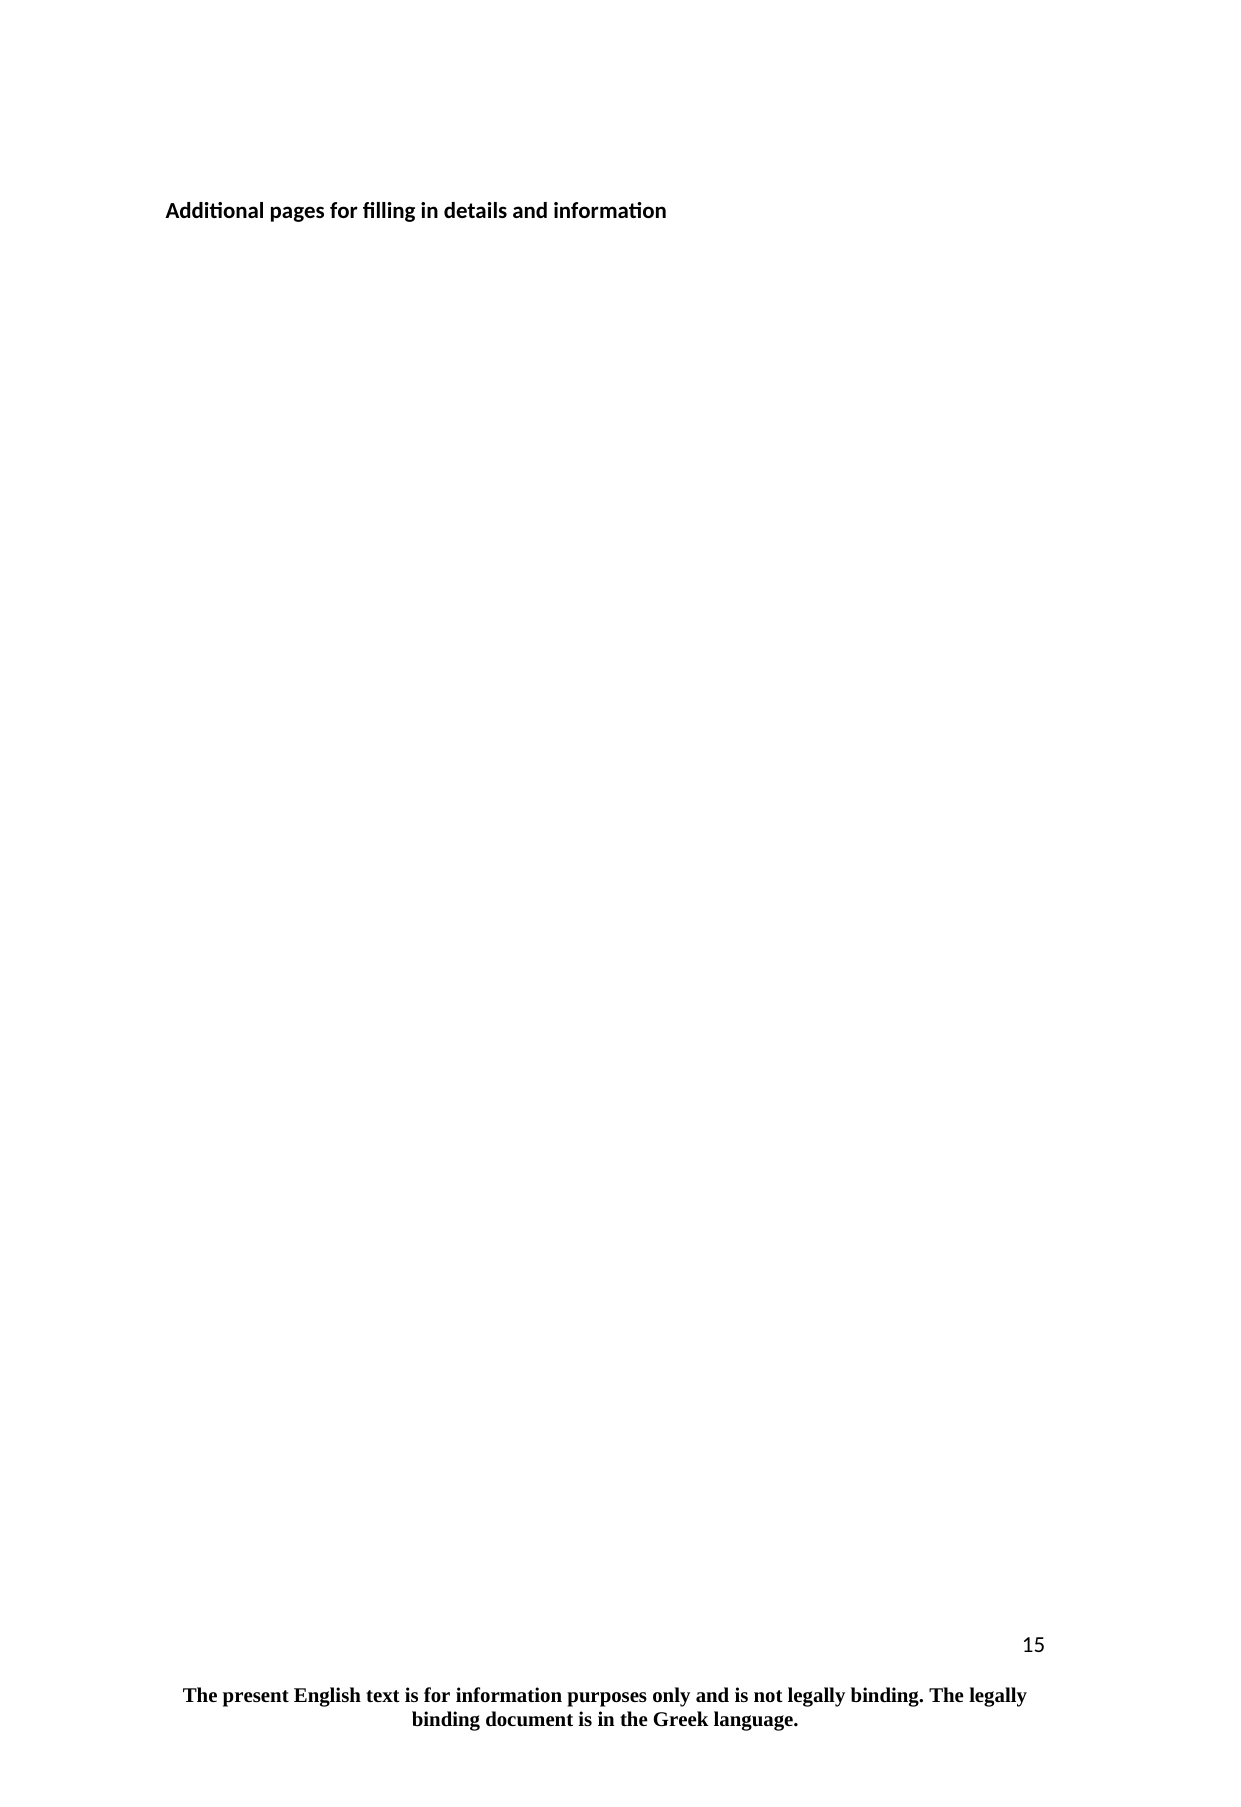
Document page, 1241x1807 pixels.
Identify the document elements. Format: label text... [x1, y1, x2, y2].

text Additional pages for filling in details and information [165, 196, 1045, 224]
